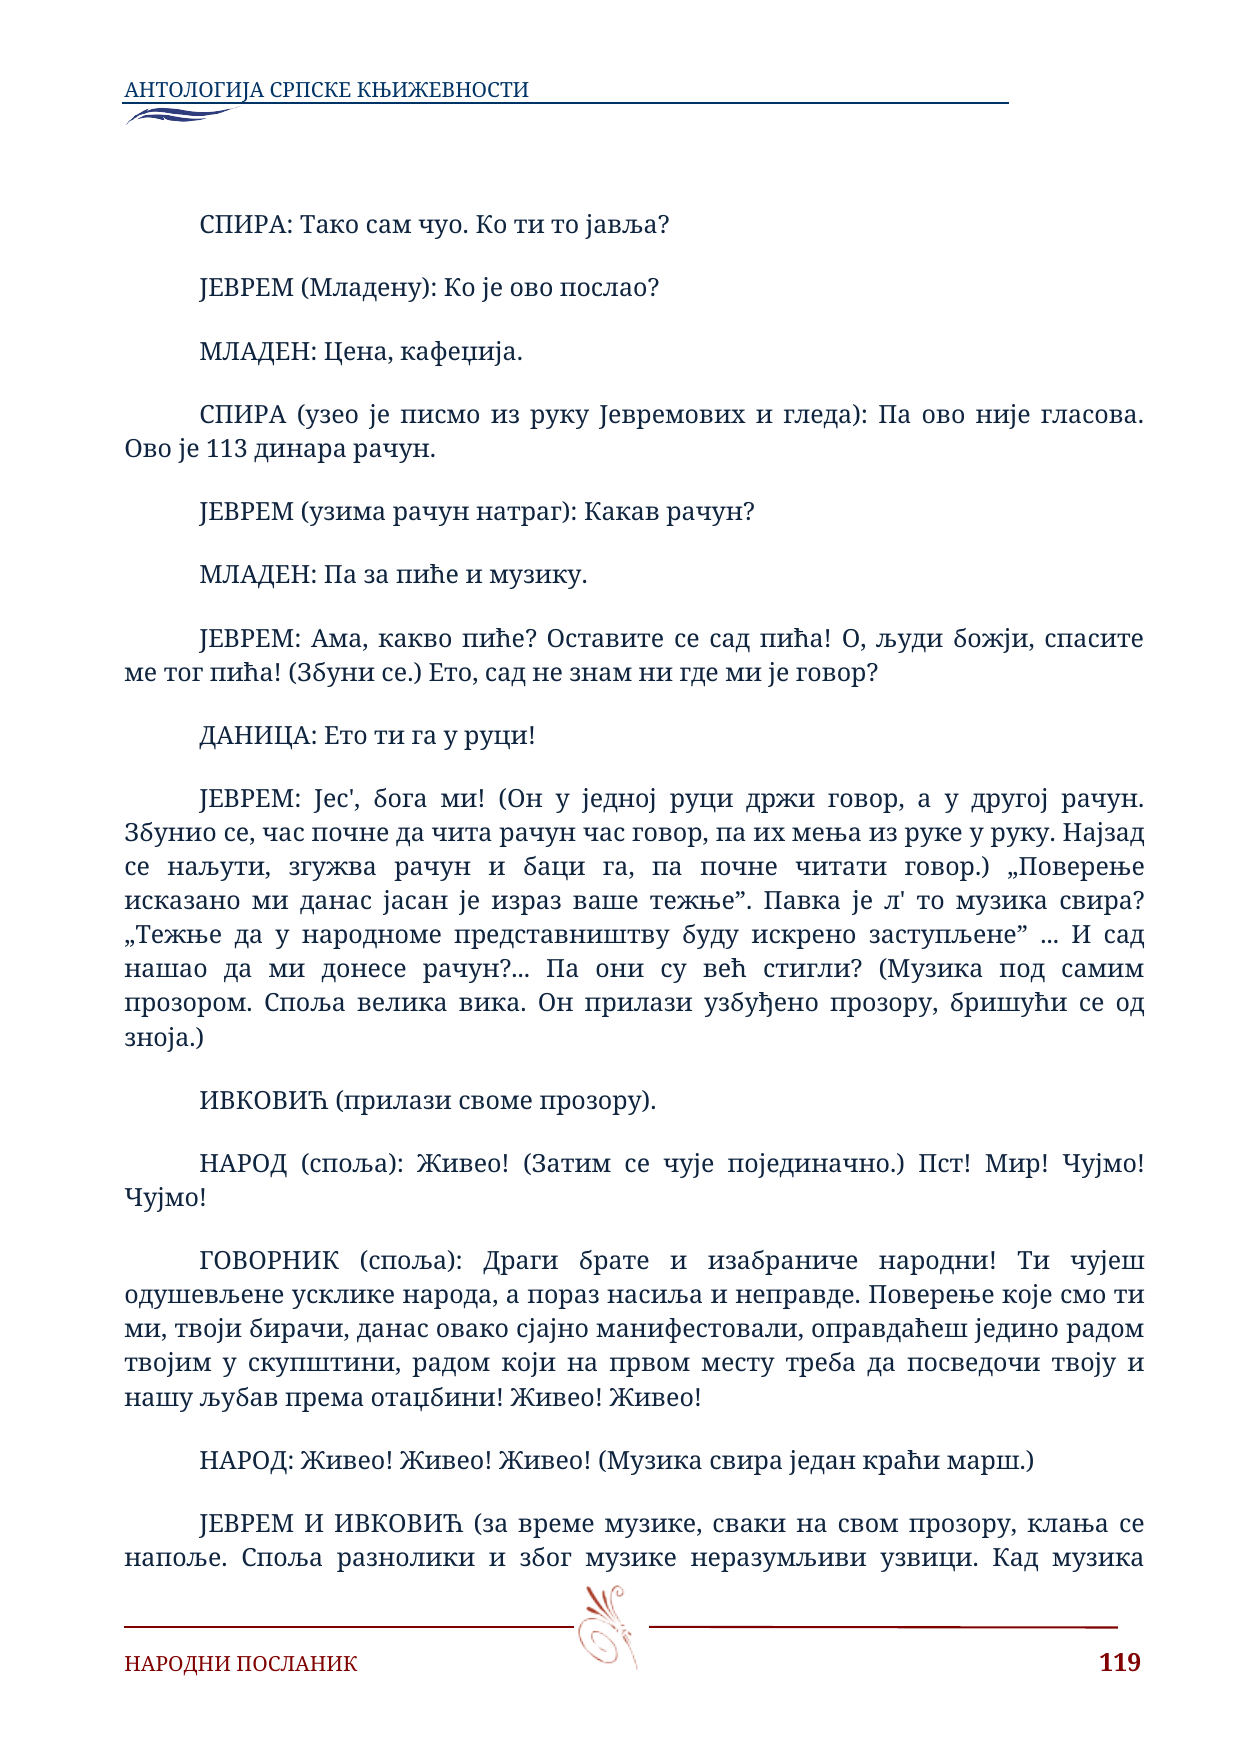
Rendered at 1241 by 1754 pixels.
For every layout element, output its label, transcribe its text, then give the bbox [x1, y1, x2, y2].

text МЛАДЕН: Па за пиће и музику. [124, 557, 1146, 591]
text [124, 1506, 1146, 1574]
text ЈЕВРЕМ (узима рачун натраг): Какав рачун? [124, 494, 1146, 528]
text ЈЕВРЕМ: Јес', бога ми! (Он у једној руци држи говор, а у другој рачун. Збунио се, час почне да чита рачун час говор, па их мења из руке у руку. Најзад се наљути, згужва рачун и баци га, па почне читати говор.) „Поверење исказано ми данас јасан је израз ваше тежње”. Павка је л' то музика свира? „Тежње да у народноме представништву буду искрено заступљене” ... И сад нашао да ми донесе рачун?... Па они су већ стигли? (Музика под самим прозором. Споља велика вика. Он прилази узбуђено прозору, бришући се од зноја.) [124, 781, 1146, 1053]
text НАРОД: Живео! Живео! Живео! (Музика свира један краћи марш.) [124, 1442, 1146, 1476]
text ЈЕВРЕМ: Ама, какво пиће? Оставите се сад пића! О, људи божји, спасите ме тог пића! (Збуни се.) Ето, сад не знам ни где ми је говор? [124, 620, 1146, 688]
text СПИРА: Тако сам чуо. Ко ти то јавља? [124, 207, 1146, 241]
text ИВКОВИЋ (прилази своме прозору). [124, 1082, 1146, 1116]
text НАРОД (споља): Живео! (Затим се чује појединачно.) Пст! Мир! Чујмо! Чујмо! [124, 1146, 1146, 1214]
text ГОВОРНИК (споља): Драги брате и изабраниче народни! Ти чујеш одушевљене усклике народа, а пораз насиља и неправде. Поверење које смо ти ми, твоји бирачи, данас овако сјајно манифестовали, оправдаћеш једино радом твојим у скупштини, радом који на првом месту треба да посведочи твоју и нашу љубав према отаџбини! Живео! Живео! [124, 1243, 1146, 1413]
text ЈЕВРЕМ (Младену): Ко је ово послао? [124, 270, 1146, 304]
text МЛАДЕН: Цена, кафеџија. [124, 333, 1146, 367]
text ДАНИЦА: Ето ти га у руци! [124, 717, 1146, 752]
text СПИРА (узео је писмо из руку Јевремових и гледа): Па ово није гласова. Ово је 113 динара рачун. [124, 396, 1146, 464]
